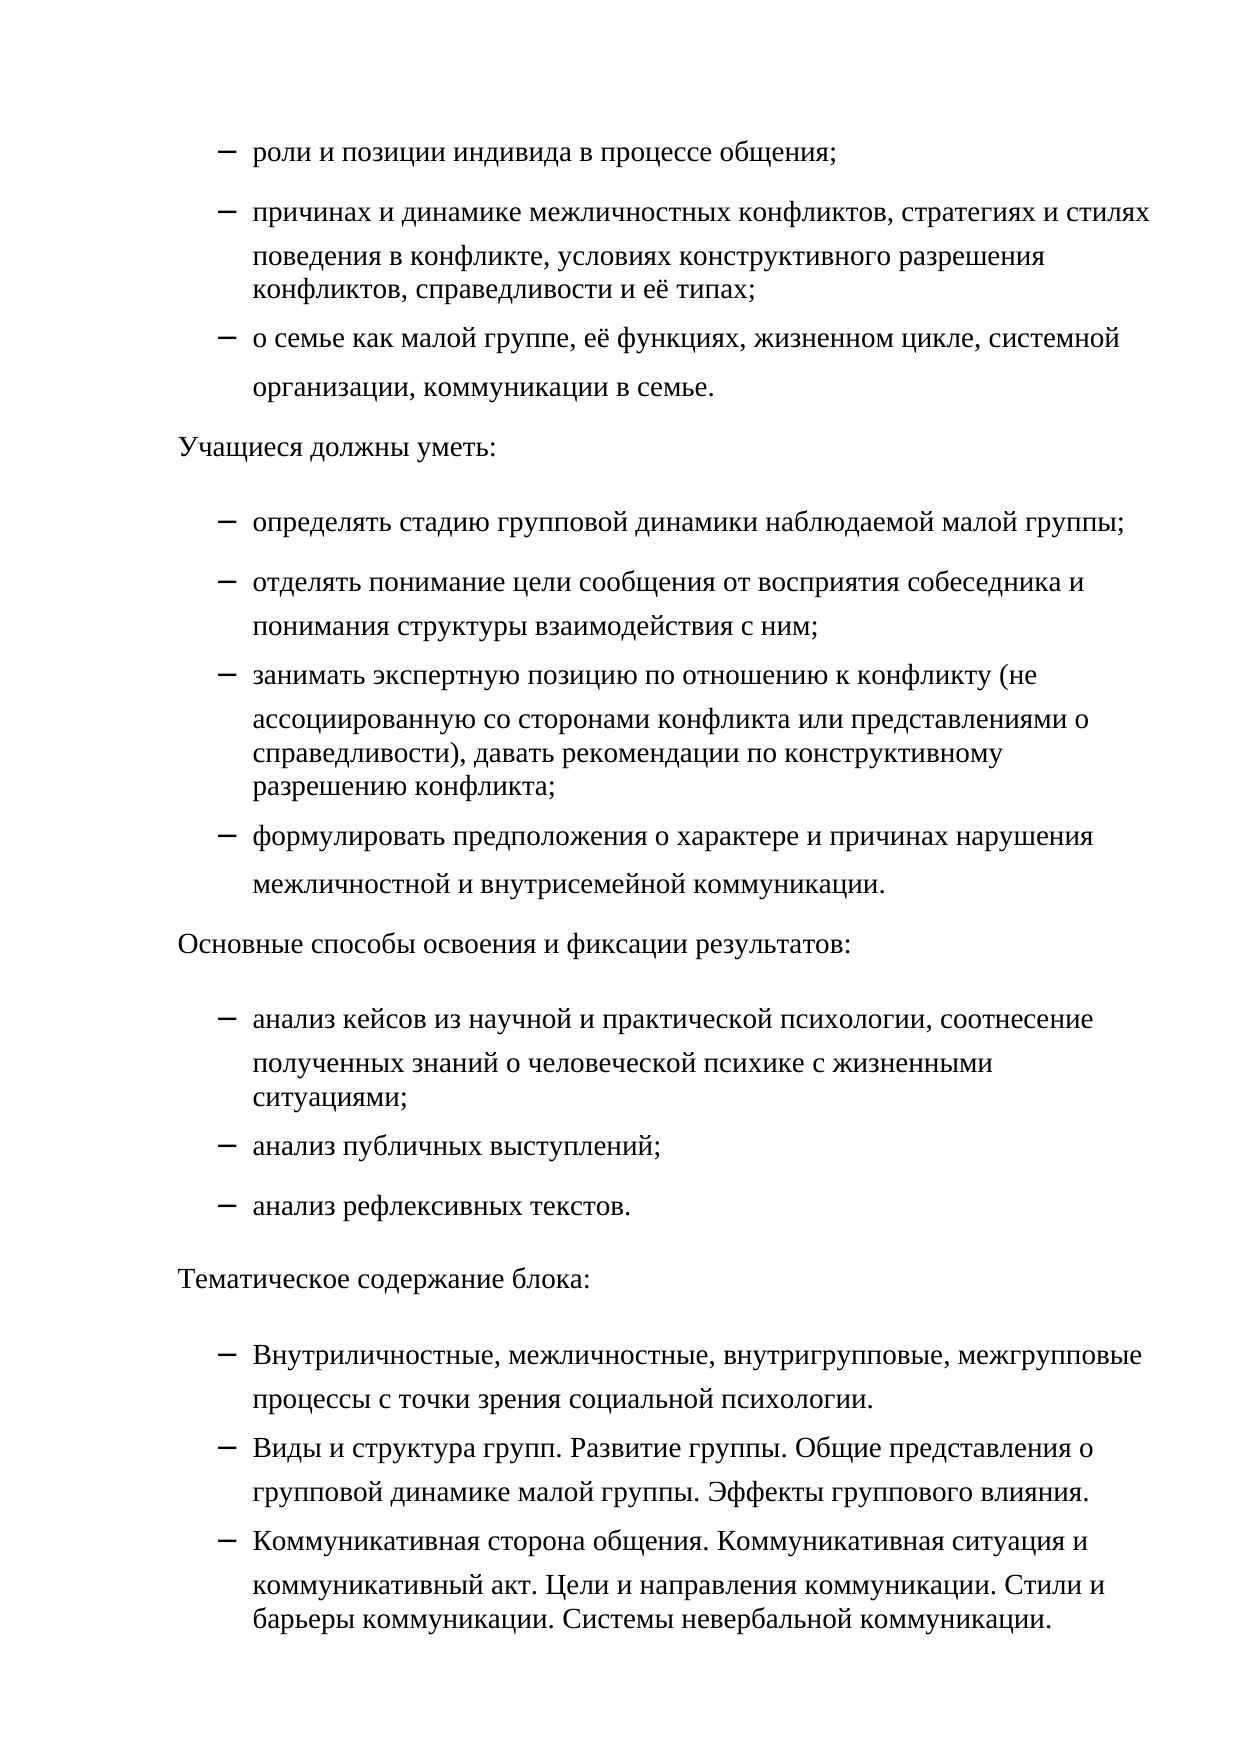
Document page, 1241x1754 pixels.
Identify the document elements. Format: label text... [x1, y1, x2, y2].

text Основные способы освоения и фиксации результатов: [177, 926, 1152, 959]
list Коммуникативная сторона общения. Коммуникативная ситуация и коммуникативный акт. Цели и направления коммуникации. Стили и барьеры коммуникации. Системы невербальной коммуникации. [215, 1508, 1152, 1634]
list анализ публичных выступлений; [215, 1112, 1152, 1172]
text Учащиеся должны уметь: [177, 429, 1152, 462]
list формулировать предположения о характере и причинах нарушения межличностной и внутрисемейной коммуникации. [215, 802, 1152, 900]
list занимать экспертную позицию по отношению к конфликту (не ассоциированную со сторонами конфликта или представлениями о справедливости), давать рекомендации по конструктивному разрешению конфликта; [215, 641, 1152, 802]
list о семье как малой группе, её функциях, жизненном цикле, системной организации, коммуникации в семье. [215, 305, 1152, 403]
list причинах и динамике межличностных конфликтов, стратегиях и стилях поведения в конфликте, условиях конструктивного разрешения конфликтов, справедливости и её типах; [215, 178, 1152, 305]
list определять стадию групповой динамики наблюдаемой малой группы; [215, 488, 1152, 548]
text Тематическое содержание блока: [177, 1262, 1152, 1295]
list отделять понимание цели сообщения от восприятия собеседника и понимания структуры взаимодействия с ним; [215, 548, 1152, 641]
list Виды и структура групп. Развитие группы. Общие представления о групповой динамике малой группы. Эффекты группового влияния. [215, 1414, 1152, 1508]
list роли и позиции индивида в процессе общения; [215, 118, 1152, 178]
list Внутриличностные, межличностные, внутригрупповые, межгрупповые процессы с точки зрения социальной психологии. [215, 1321, 1152, 1414]
list анализ рефлексивных текстов. [215, 1172, 1152, 1232]
list анализ кейсов из научной и практической психологии, соотнесение полученных знаний о человеческой психике с жизненными ситуациями; [215, 985, 1152, 1112]
